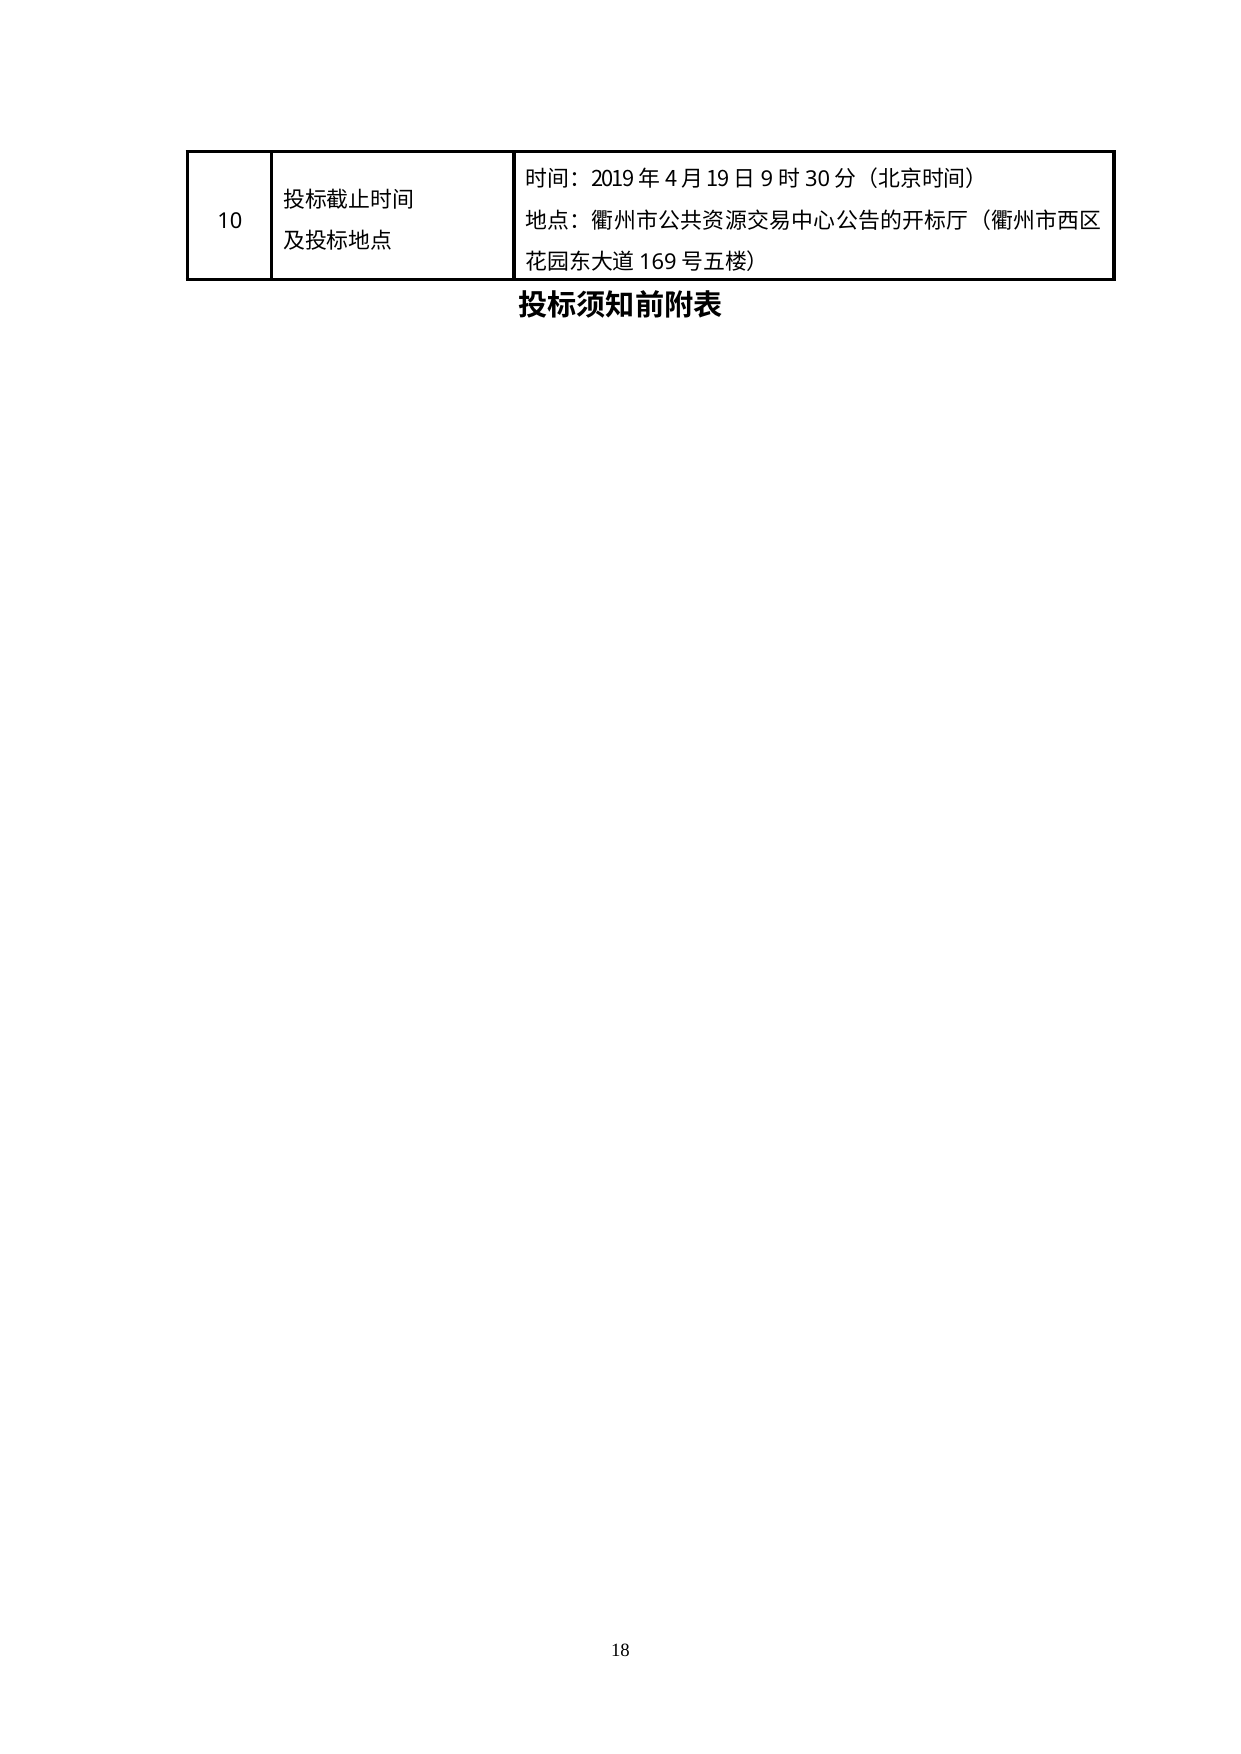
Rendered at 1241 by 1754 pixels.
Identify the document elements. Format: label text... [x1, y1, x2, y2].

table_cell 10 [189, 153, 270, 278]
title 投标须知前附表 [187, 281, 1053, 323]
table_cell 时间：2019年4月 19日 9 时30分（北京时间） 地点：衢州市公共资源交易中心公告的开标厅（衢州市西区花园东大道169号五楼） [516, 153, 1112, 278]
table_cell 投标截止时间 及投标地点 [273, 153, 512, 278]
